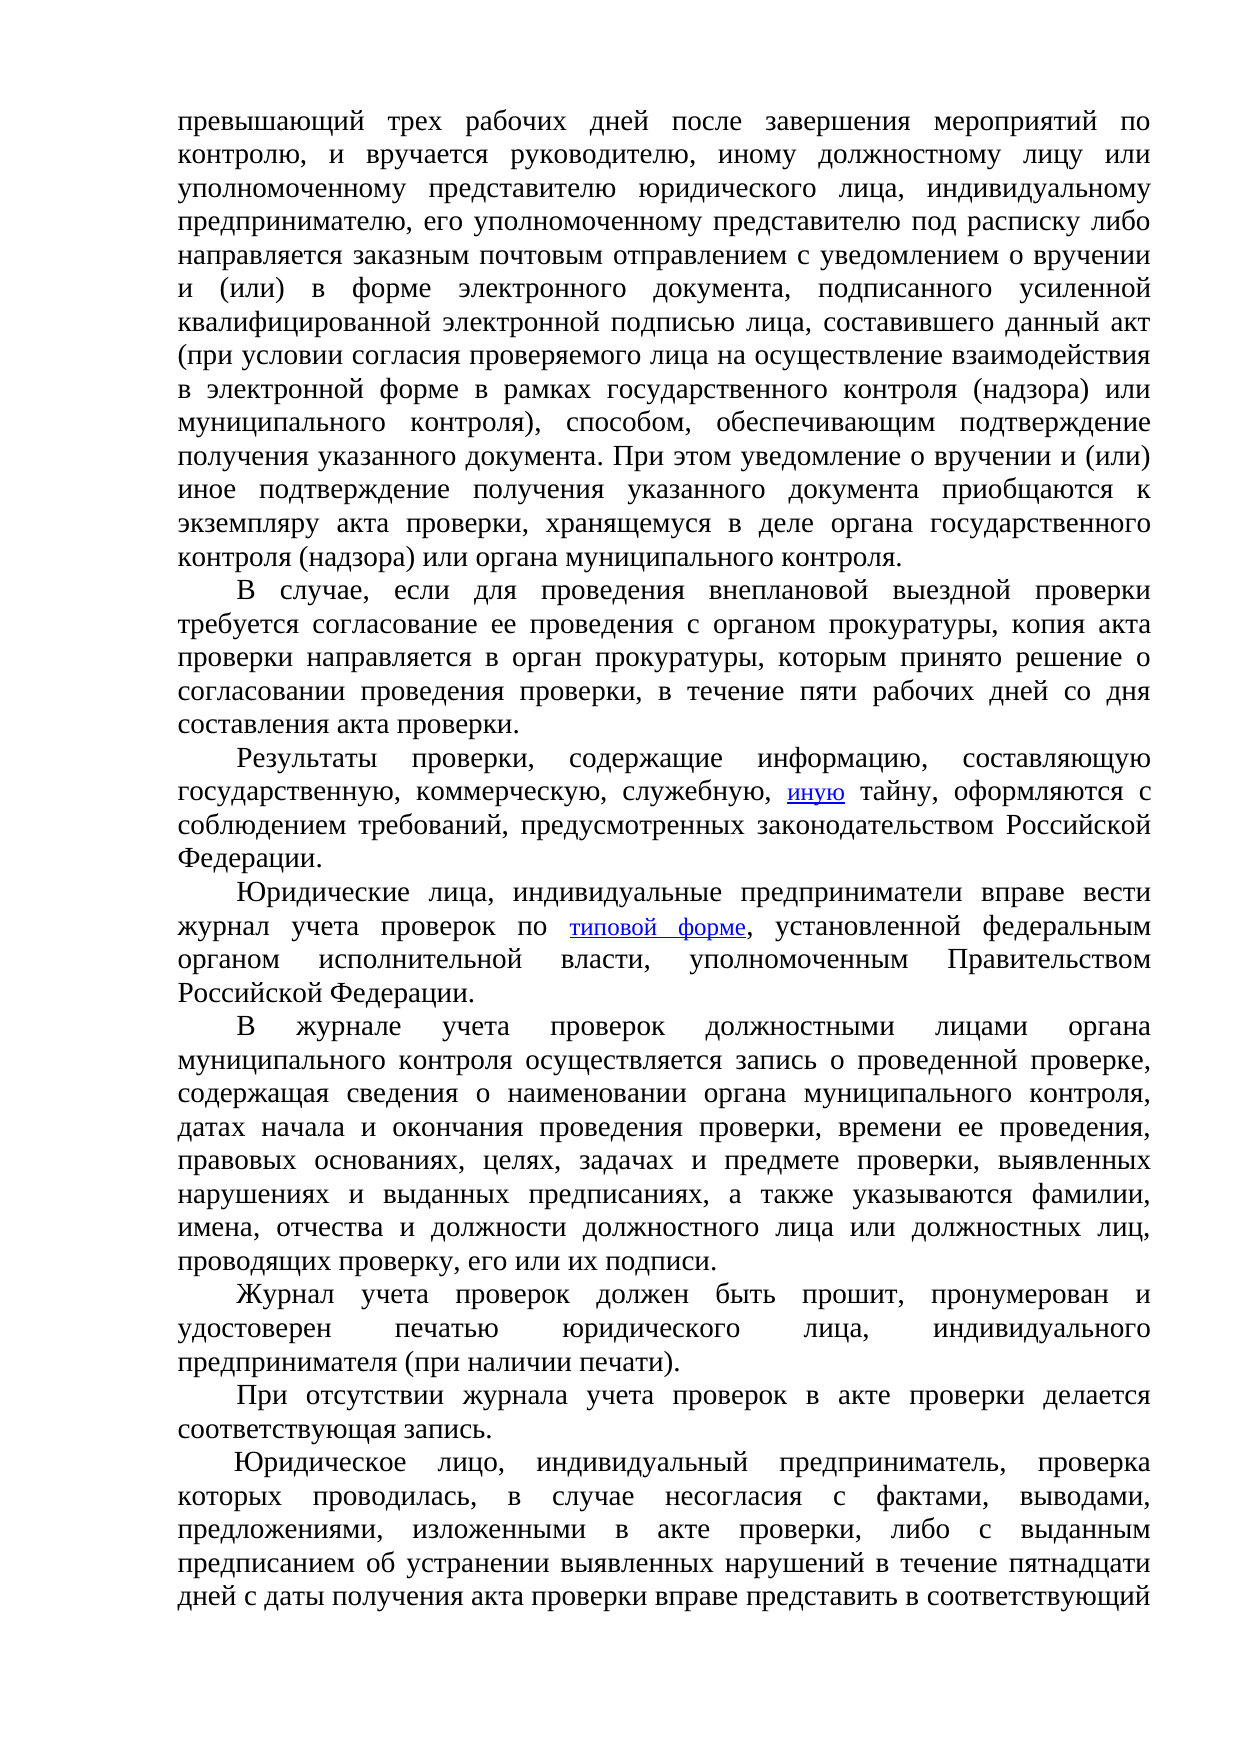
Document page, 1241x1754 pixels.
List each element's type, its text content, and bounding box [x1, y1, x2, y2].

text Юридические лица, индивидуальные предприниматели вправе вести журнал учета проверок по типовой форме, установленной федеральным органом исполнительной власти, уполномоченным Правительством Российской Федерации. [177, 874, 1152, 1008]
text В случае, если для проведения внеплановой выездной проверки требуется согласование ее проведения с органом прокуратуры, копия акта проверки направляется в орган прокуратуры, которым принято решение о согласовании проведения проверки, в течение пяти рабочих дней со дня составления акта проверки. [177, 572, 1152, 740]
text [177, 1444, 1152, 1612]
text При отсутствии журнала учета проверок в акте проверки делается соответствующая запись. [177, 1377, 1152, 1444]
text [177, 103, 1152, 572]
text Журнал учета проверок должен быть прошит, пронумерован и удостоверен печатью юридического лица, индивидуального предпринимателя (при наличии печати). [177, 1277, 1152, 1377]
text В журнале учета проверок должностными лицами органа муниципального контроля осуществляется запись о проведенной проверке, содержащая сведения о наименовании органа муниципального контроля, датах начала и окончания проведения проверки, времени ее проведения, правовых основаниях, целях, задачах и предмете проверки, выявленных нарушениях и выданных предписаниях, а также указываются фамилии, имена, отчества и должности должностного лица или должностных лиц, проводящих проверку, его или их подписи. [177, 1008, 1152, 1277]
text Результаты проверки, содержащие информацию, составляющую государственную, коммерческую, служебную, иную тайну, оформляются с соблюдением требований, предусмотренных законодательством Российской Федерации. [177, 740, 1152, 874]
